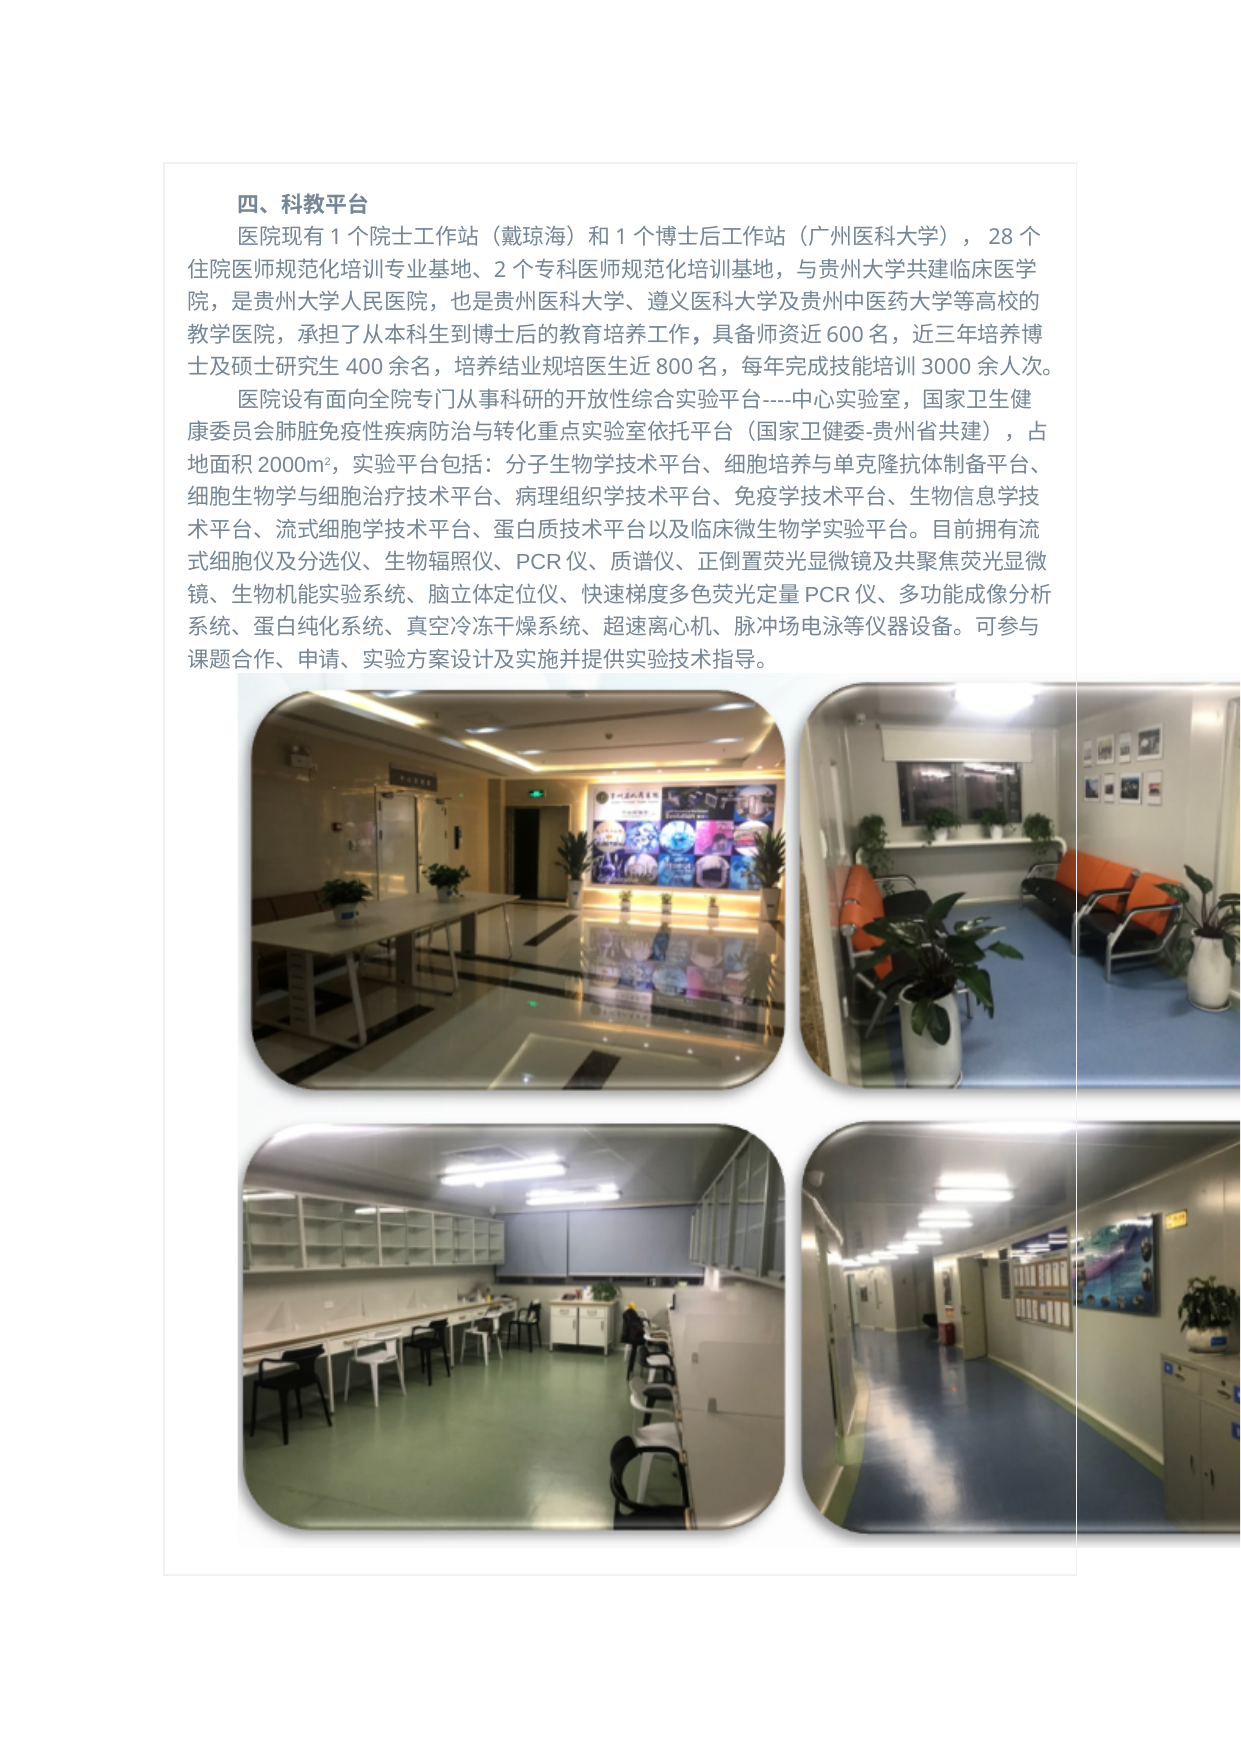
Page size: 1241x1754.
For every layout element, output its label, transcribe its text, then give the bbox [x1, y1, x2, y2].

text 医院设有面向全院专门从事科研的开放性综合实验平台----中心实验室，国家卫生健康委员会肺脏免疫性疾病防治与转化重点实验室依托平台（国家卫健委-贵州省共建），占地面积2000m2，实验平台包括：分子生物学技术平台、细胞培养与单克隆抗体制备平台、细胞生物学与细胞治疗技术平台、病理组织学技术平台、免疫学技术平台、生物信息学技术平台、流式细胞学技术平台、蛋白质技术平台以及临床微生物学实验平台。目前拥有流式细胞仪及分选仪、生物辐照仪、PCR仪、质谱仪、正倒置荧光显微镜及共聚焦荧光显微镜、生物机能实验系统、脑立体定位仪、快速梯度多色荧光定量PCR仪、多功能成像分析系统、蛋白纯化系统、真空冷冻干燥系统、超速离心机、脉冲场电泳等仪器设备。可参与课题合作、申请、实验方案设计及实施并提供实验技术指导。 [187, 381, 1053, 674]
picture [1077, 673, 1241, 1548]
text 医院现有1 个院士工作站（戴琼海）和 1 个博士后工作站（广州医科大学）， 28 个住院医师规范化培训专业基地、2 个专科医师规范化培训基地，与贵州大学共建临床医学院，是贵州大学人民医院，也是贵州医科大学、遵义医科大学及贵州中医药大学等高校的教学医院，承担了从本科生到博士后的教育培养工作，具备师资近600名，近三年培养博士及硕士研究生 400 余名，培养结业规培医生近800名，每年完成技能培训 3000 余人次。 [187, 219, 1053, 381]
text 四、科教平台 [165, 164, 1076, 219]
picture [237, 673, 1076, 1548]
